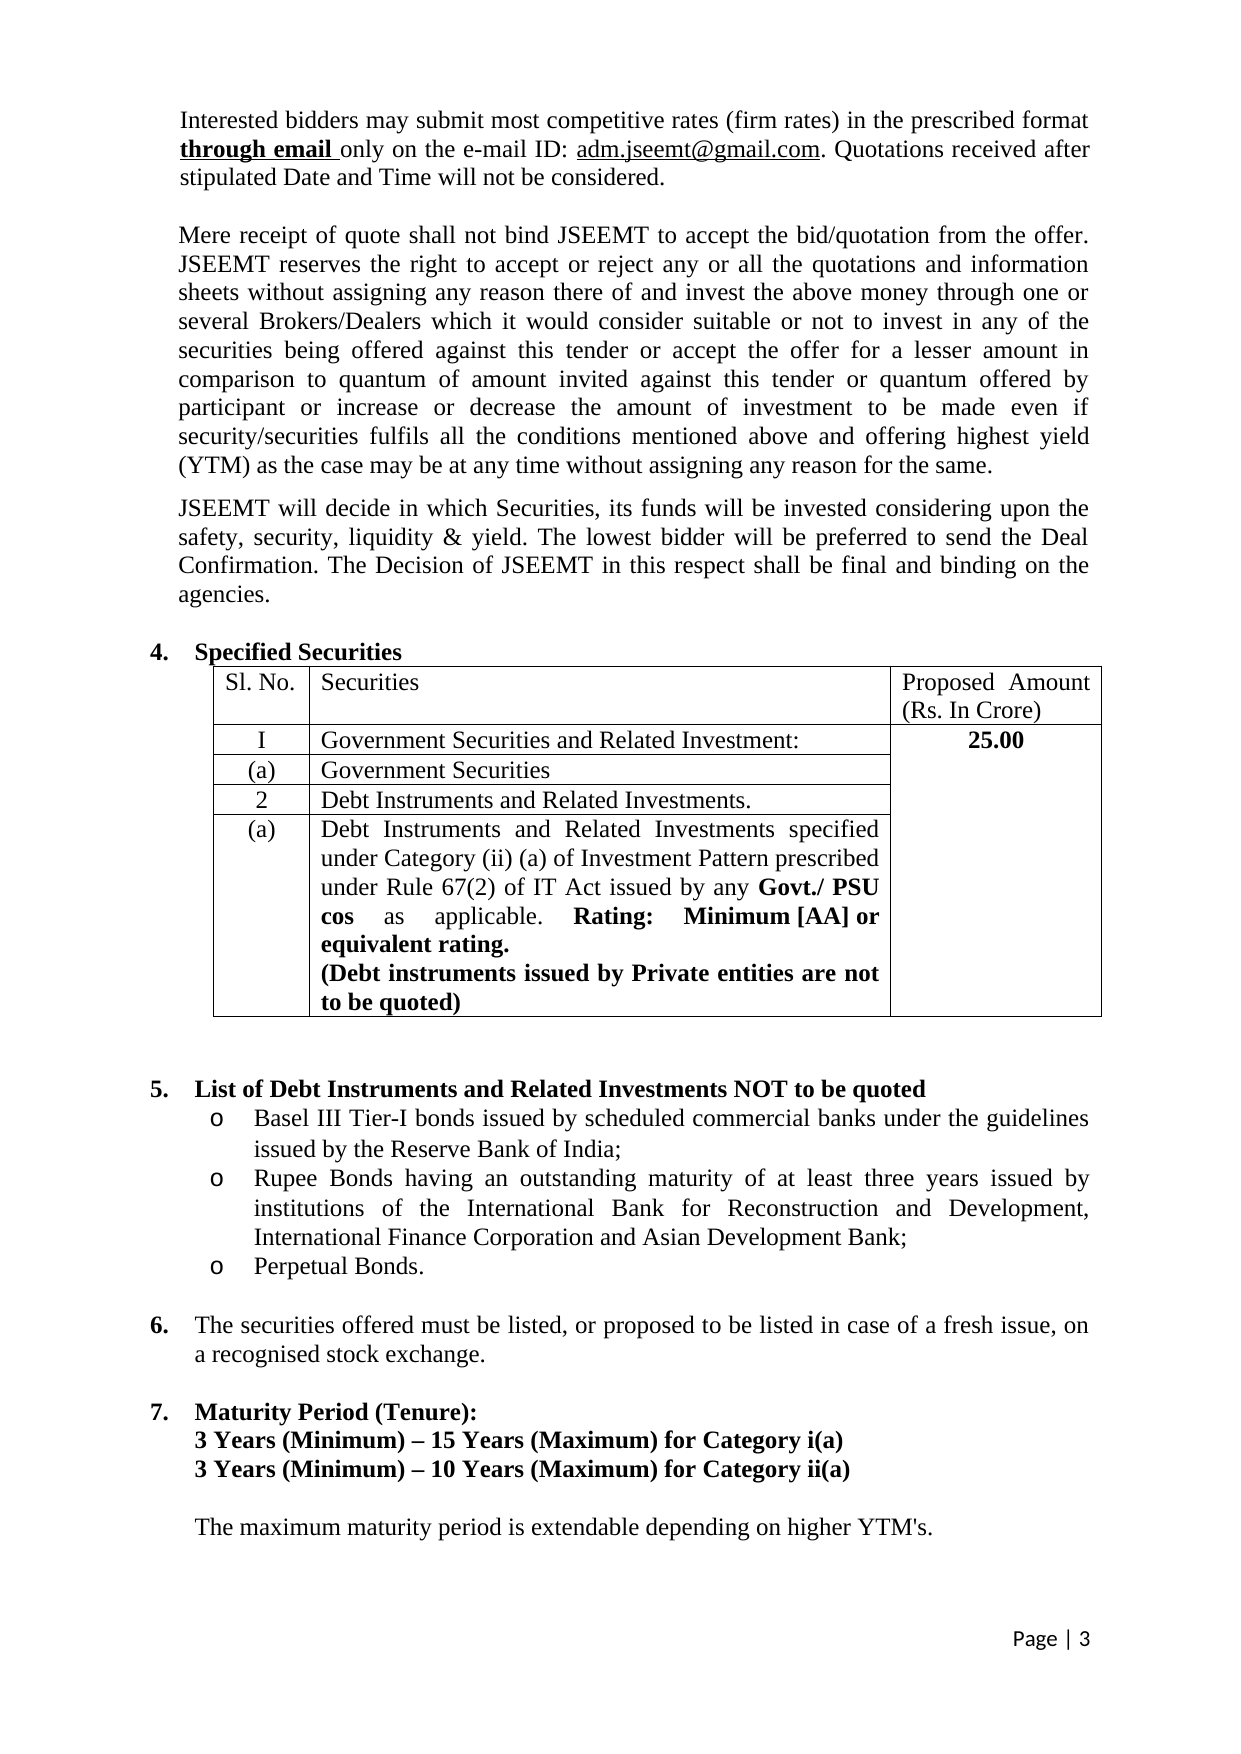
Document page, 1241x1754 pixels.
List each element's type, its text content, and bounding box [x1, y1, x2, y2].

table_cell Government Securities [310, 755, 890, 784]
list The securities offered must be listed, or proposed to be listed in case of a fresh issue, on a recognised stock exchange. [150, 1311, 1090, 1368]
table_cell Debt Instruments and Related Investments. [310, 785, 890, 813]
text Interested bidders may submit most competitive rates (firm rates) in the prescribed format through email only on the e-mail ID: adm.jseemt@gmail.com. Quotations received after stipulated Date and Time will not be considered. [179, 105, 1090, 191]
list Rupee Bonds having an outstanding maturity of at least three years issued by institutions of the International Bank for Reconstruction and Development, International Finance Corporation and Asian Development Bank; [209, 1163, 1090, 1251]
list Specified Securities [150, 637, 1090, 666]
table_header Sl. No. [214, 667, 309, 724]
table_cell I [214, 725, 309, 754]
text Mere receipt of quote shall not bind JSEEMT to accept the bid/quotation from the offer. JSEEMT reserves the right to accept or reject any or all the quotations and information sheets without assigning any reason there of and invest the above money through one or several Brokers/Dealers which it would consider suitable or not to invest in any of the securities being offered against this tender or accept the offer for a lesser amount in comparison to quantum of amount invited against this tender or quantum offered by participant or increase or decrease the amount of investment to be made even if security/securities fulfils all the conditions mentioned above and offering highest yield (YTM) as the case may be at any time without assigning any reason for the same. [178, 220, 1090, 479]
table_header Securities [310, 667, 890, 724]
table_cell (a) [214, 815, 309, 1016]
list Maturity Period (Tenure): [150, 1397, 1090, 1426]
list Perpetual Bonds. [209, 1251, 1090, 1282]
table_cell (a) [214, 755, 309, 784]
table_cell Debt Instruments and Related Investments specified under Category (ii) (a) of Investment Pattern prescribed under Rule 67(2) of IT Act issued by any Govt./ PSU cos as applicable. Rating: Minimum [AA] or equivalent rating. (Debt instruments issued by Private entities are not to be quoted) [310, 815, 890, 1016]
text 3 Years (Minimum) – 15 Years (Maximum) for Category i(a) [194, 1426, 1090, 1454]
table_header Proposed Amount (Rs. In Crore) [891, 667, 1101, 724]
text 5. List of Debt Instruments and Related Investments NOT to be quoted [150, 1074, 1090, 1103]
table_cell 25.00 [891, 725, 1101, 1016]
text JSEEMT will decide in which Securities, its funds will be invested considering upon the safety, security, liquidity & yield. The lowest bidder will be preferred to send the Deal Confirmation. The Decision of JSEEMT in this respect shall be final and binding on the agencies. [178, 493, 1090, 608]
table_cell Government Securities and Related Investment: [310, 725, 890, 754]
table_cell 2 [214, 785, 309, 813]
text The maximum maturity period is extendable depending on higher YTM's. [194, 1512, 1090, 1541]
text 3 Years (Minimum) – 10 Years (Maximum) for Category ii(a) [194, 1454, 1090, 1483]
list Basel III Tier-I bonds issued by scheduled commercial banks under the guidelines issued by the Reserve Bank of India; [209, 1103, 1090, 1163]
